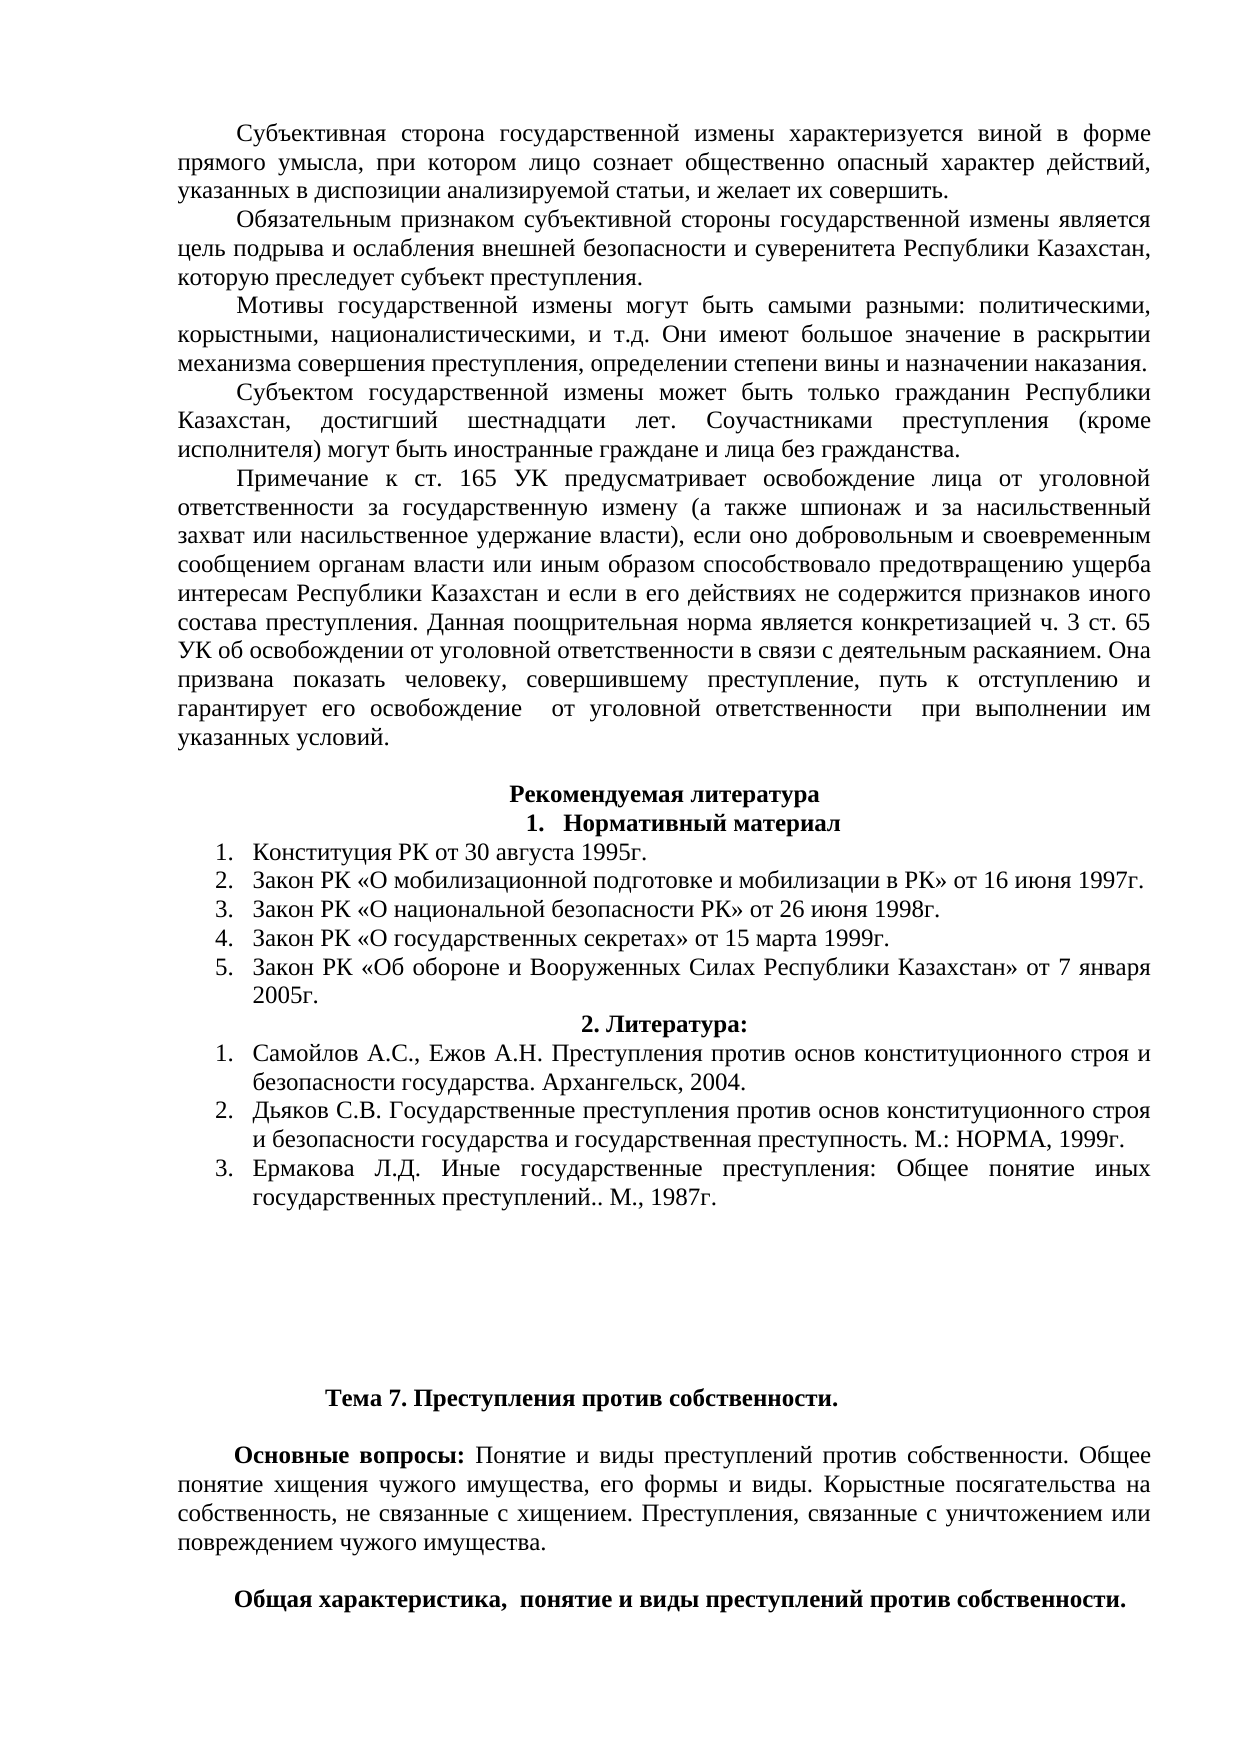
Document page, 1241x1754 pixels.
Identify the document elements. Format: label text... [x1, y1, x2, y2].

text Субъективная сторона государственной измены характеризуется виной в форме прямого умысла, при котором лицо сознает общественно опасный характер действий, указанных в диспозиции анализируемой статьи, и желает их совершить. [177, 118, 1152, 204]
list Конституция РК от 30 августа 1995г. [215, 837, 1152, 866]
text Субъектом государственной измены может быть только гражданин Республики Казахстан, достигший шестнадцати лет. Соучастниками преступления (кроме исполнителя) могут быть иностранные граждане и лица без гражданства. [177, 377, 1152, 463]
list Ермакова Л.Д. Иные государственные преступления: Общее понятие иных государственных преступлений.. М., 1987г. [215, 1153, 1152, 1211]
text Общая характеристика, понятие и виды преступлений против собственности. [177, 1584, 1152, 1613]
text Рекомендуемая литература [177, 779, 1152, 808]
text 2. Литература: [177, 1009, 1152, 1038]
list Закон РК «О национальной безопасности РК» от 26 июня 1998г. [215, 894, 1152, 923]
text Мотивы государственной измены могут быть самыми разными: политическими, корыстными, националистическими, и т.д. Они имеют большое значение в раскрытии механизма совершения преступления, определении степени вины и назначении наказания. [177, 291, 1152, 377]
list Закон РК «Об обороне и Вооруженных Силах Республики Казахстан» от 7 января 2005г. [215, 952, 1152, 1009]
list Самойлов А.С., Ежов А.Н. Преступления против основ конституционного строя и безопасности государства. Архангельск, 2004. [215, 1038, 1152, 1096]
text Тема 7. Преступления против собственности. [251, 1383, 1152, 1412]
text Обязательным признаком субъективной стороны государственной измены является цель подрыва и ослабления внешней безопасности и суверенитета Республики Казахстан, которую преследует субъект преступления. [177, 204, 1152, 291]
text Основные вопросы: Понятие и виды преступлений против собственности. Общее понятие хищения чужого имущества, его формы и виды. Корыстные посягательства на собственность, не связанные с хищением. Преступления, связанные с уничтожением или повреждением чужого имущества. [177, 1441, 1152, 1556]
list Закон РК «О государственных секретах» от 15 марта 1999г. [215, 923, 1152, 952]
list Закон РК «О мобилизационной подготовке и мобилизации в РК» от 16 июня 1997г. [215, 866, 1152, 894]
list Нормативный материал [215, 808, 1152, 837]
list Дьяков С.В. Государственные преступления против основ конституционного строя и безопасности государства и государственная преступность. М.: НОРМА, 1999г. [215, 1096, 1152, 1153]
text Примечание к ст. 165 УК предусматривает освобождение лица от уголовной ответственности за государственную измену (а также шпионаж и за насильственный захват или насильственное удержание власти), если оно добровольным и своевременным сообщением органам власти или иным образом способствовало предотвращению ущерба интересам Республики Казахстан и если в его действиях не содержится признаков иного состава преступления. Данная поощрительная норма является конкретизацией ч. 3 ст. 65 УК об освобождении от уголовной ответственности в связи с деятельным раскаянием. Она призвана показать человеку, совершившему преступление, путь к отступлению и гарантирует его освобождение от уголовной ответственности при выполнении им указанных условий. [177, 463, 1152, 751]
